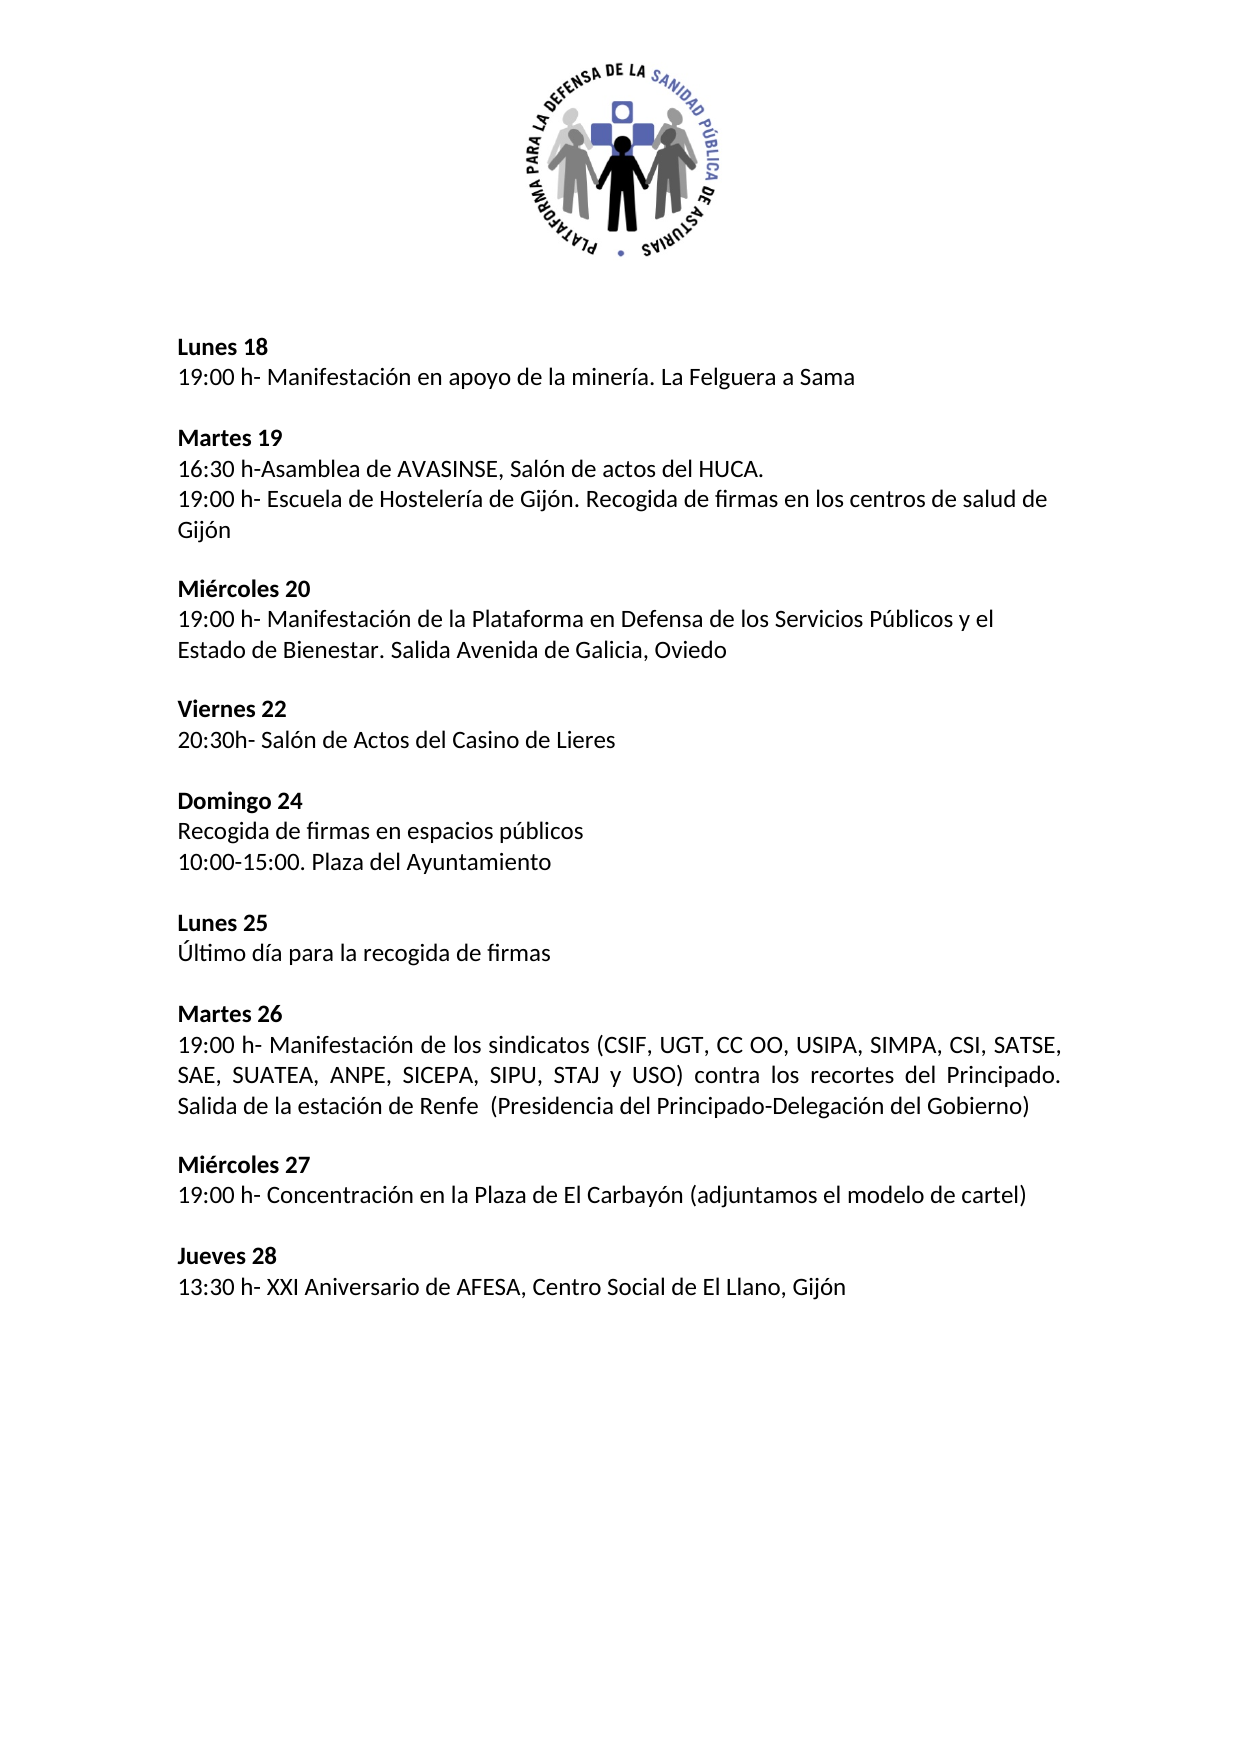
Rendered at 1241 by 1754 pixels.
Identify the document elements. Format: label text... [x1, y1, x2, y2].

text Jueves 28 [177, 1240, 1063, 1271]
text 19:00 h- Manifestación de los sindicatos (CSIF, UGT, CC OO, USIPA, SIMPA, CSI, SATSE, SAE, SUATEA, ANPE, SICEPA, SIPU, STAJ y USO) contra los recortes del Principado. Salida de la estación de Renfe (Presidencia del Principado-Delegación del Gobierno) [177, 1029, 1063, 1121]
picture [514, 51, 730, 268]
text 19:00 h- Escuela de Hostelería de Gijón. Recogida de firmas en los centros de salud de Gijón [177, 483, 1063, 573]
text 19:00 h- Manifestación en apoyo de la minería. La Felguera a Sama [177, 361, 1063, 392]
text Recogida de firmas en espacios públicos [177, 816, 1063, 846]
text Viernes 22 [177, 693, 1063, 724]
text 10:00-15:00. Plaza del Ayuntamiento [177, 846, 1063, 877]
text 16:30 h-Asamblea de AVASINSE, Salón de actos del HUCA. [177, 453, 1063, 483]
text Martes 26 [177, 999, 1063, 1029]
text Miércoles 20 [177, 573, 1063, 604]
text Miércoles 27 [177, 1149, 1063, 1179]
text Último día para la recogida de firmas [177, 938, 1063, 968]
text Lunes 18 [177, 331, 1063, 361]
text 20:30h- Salón de Actos del Casino de Lieres [177, 724, 1063, 754]
text Lunes 25 [177, 907, 1063, 938]
text Martes 19 [177, 422, 1063, 453]
text 19:00 h- Manifestación de la Plataforma en Defensa de los Servicios Públicos y el Estado de Bienestar. Salida Avenida de Galicia, Oviedo [177, 604, 1063, 693]
text 19:00 h- Concentración en la Plaza de El Carbayón (adjuntamos el modelo de cartel) [177, 1179, 1063, 1240]
text Domingo 24 [177, 785, 1063, 816]
text 13:30 h- XXI Aniversario de AFESA, Centro Social de El Llano, Gijón [177, 1271, 1063, 1301]
